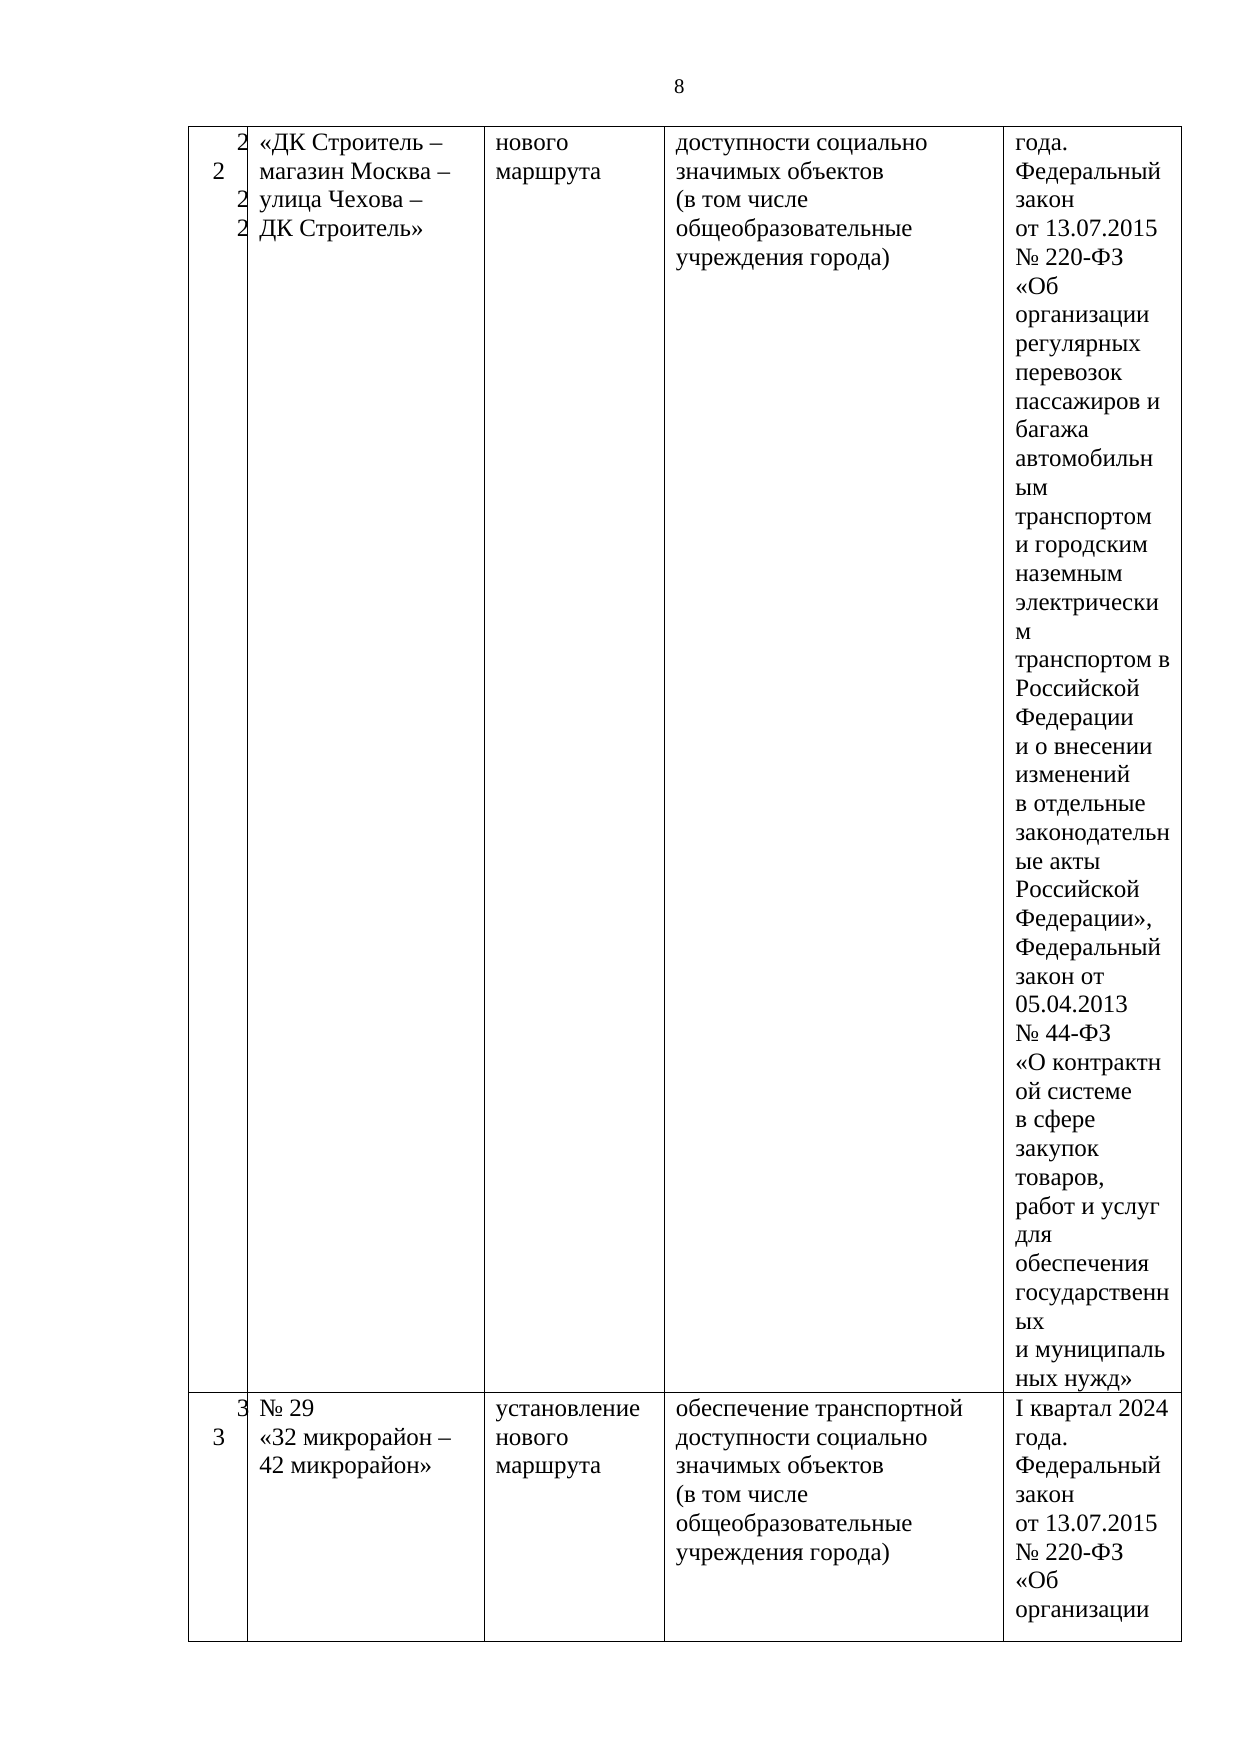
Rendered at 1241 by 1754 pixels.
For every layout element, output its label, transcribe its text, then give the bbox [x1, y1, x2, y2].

table_cell 33 [189, 1393, 247, 1641]
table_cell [665, 127, 1003, 1392]
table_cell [665, 1393, 1003, 1641]
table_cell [248, 1393, 484, 1641]
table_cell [485, 127, 664, 1392]
table_cell 2 22 2 2 [189, 127, 247, 1392]
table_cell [485, 1393, 664, 1641]
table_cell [1004, 1393, 1181, 1641]
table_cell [248, 127, 484, 1392]
